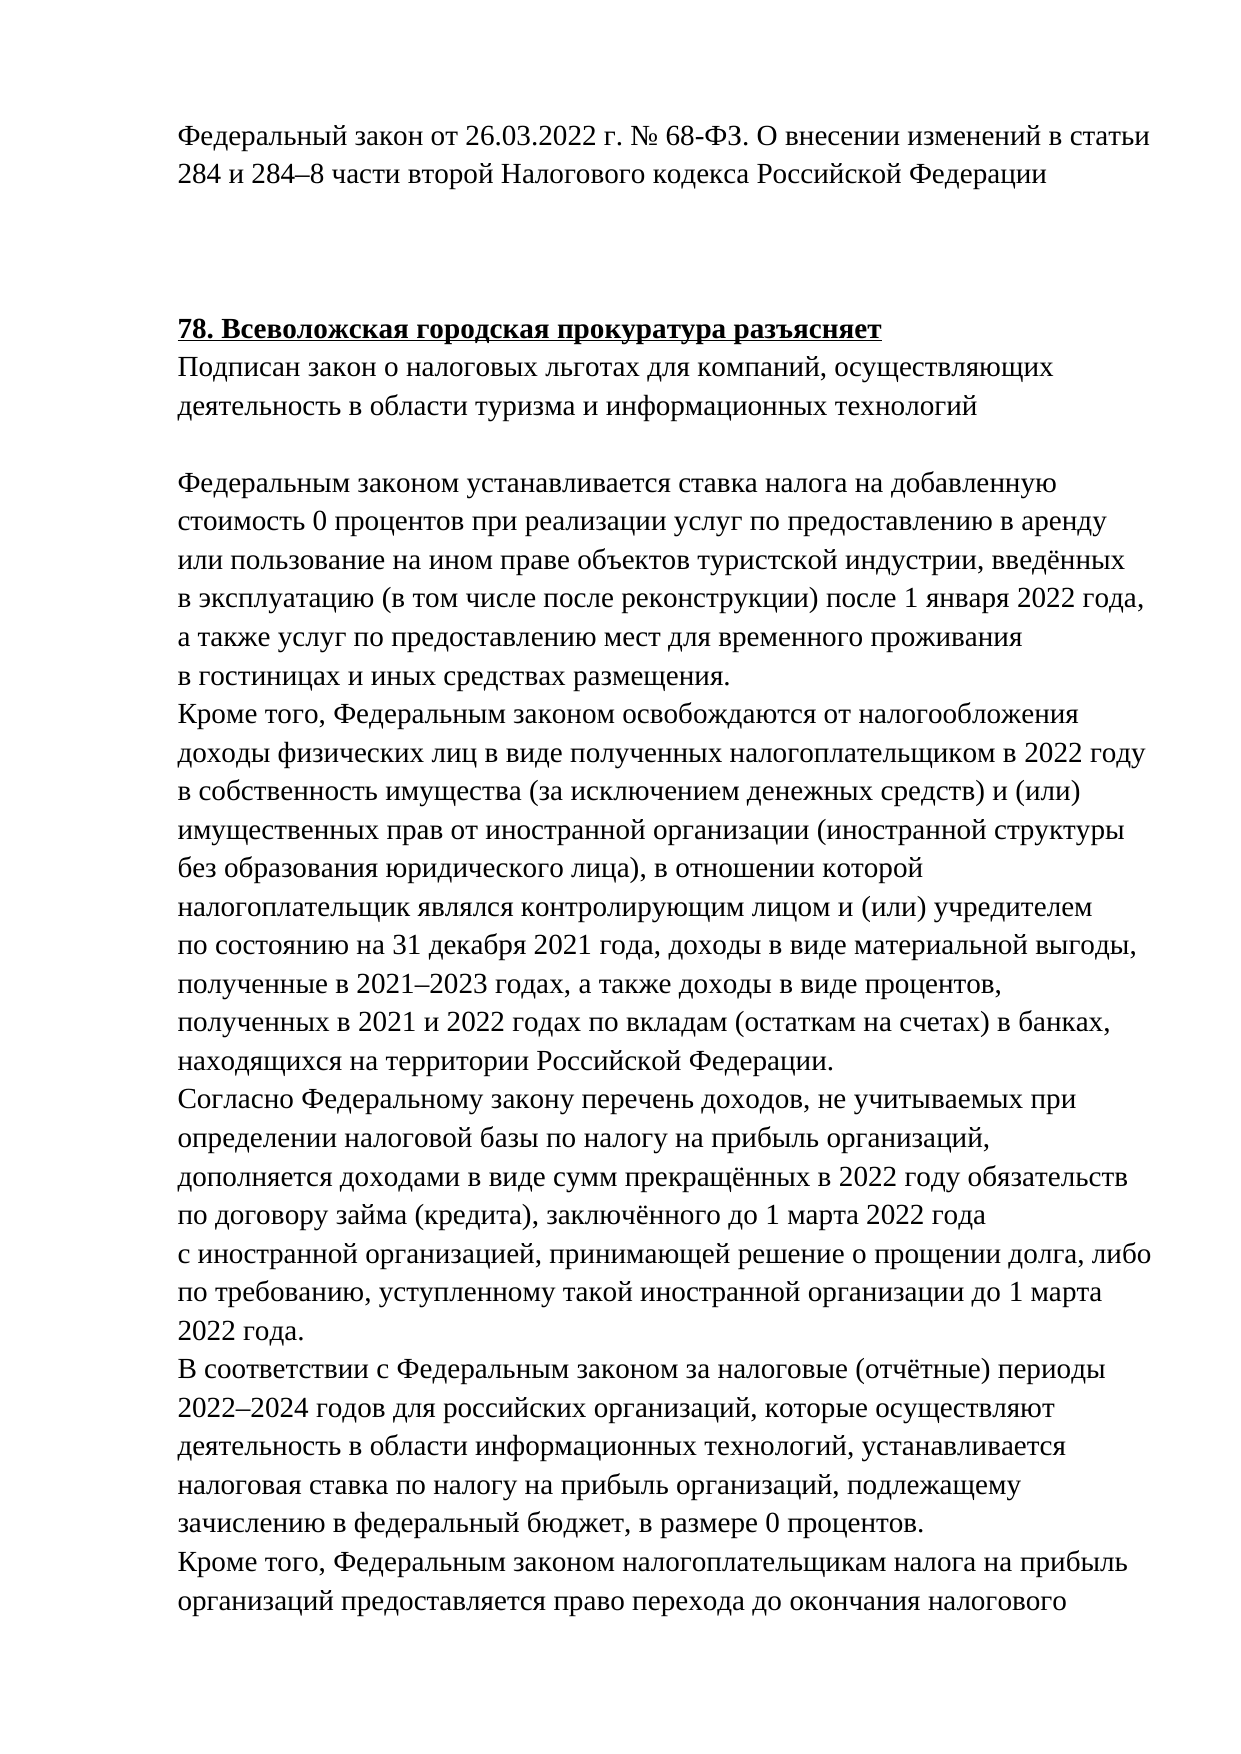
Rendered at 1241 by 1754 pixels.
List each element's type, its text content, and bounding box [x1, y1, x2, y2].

text 78. Всеволожская городская прокуратура разъясняет [177, 311, 1152, 344]
text Согласно Федеральному закону перечень доходов, не учитываемых при определении налоговой базы по налогу на прибыль организаций, дополняется доходами в виде сумм прекращённых в 2022 году обязательств по договору займа (кредита), заключённого до 1 марта 2022 года с иностранной организацией, принимающей решение о прощении долга, либо по требованию, уступленному такой иностранной организации до 1 марта 2022 года. [177, 1082, 1152, 1346]
text Подписан закон о налоговых льготах для компаний, осуществляющих деятельность в области туризма и информационных технологий [177, 349, 1152, 421]
text Федеральный закон от 26.03.2022 г. № 68-ФЗ. О внесении изменений в статьи 284 и 284–8 части второй Налогового кодекса Российской Федерации [177, 118, 1152, 190]
text В соответствии с Федеральным законом за налоговые (отчётные) периоды 2022–2024 годов для российских организаций, которые осуществляют деятельность в области информационных технологий, устанавливается налоговая ставка по налогу на прибыль организаций, подлежащему зачислению в федеральный бюджет, в размере 0 процентов. [177, 1351, 1152, 1539]
text Федеральным законом устанавливается ставка налога на добавленную стоимость 0 процентов при реализации услуг по предоставлению в аренду или пользование на ином праве объектов туристской индустрии, введённых в эксплуатацию (в том числе после реконструкции) после 1 января 2022 года, а также услуг по предоставлению мест для временного проживания в гостиницах и иных средствах размещения. [177, 465, 1152, 691]
text Кроме того, Федеральным законом освобождаются от налогообложения доходы физических лиц в виде полученных налогоплательщиком в 2022 году в собственность имущества (за исключением денежных средств) и (или) имущественных прав от иностранной организации (иностранной структуры без образования юридического лица), в отношении которой налогоплательщик являлся контролирующим лицом и (или) учредителем по состоянию на 31 декабря 2021 года, доходы в виде материальной выгоды, полученные в 2021–2023 годах, а также доходы в виде процентов, полученных в 2021 и 2022 годах по вкладам (остаткам на счетах) в банках, находящихся на территории Российской Федерации. [177, 696, 1152, 1077]
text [177, 1544, 1152, 1616]
